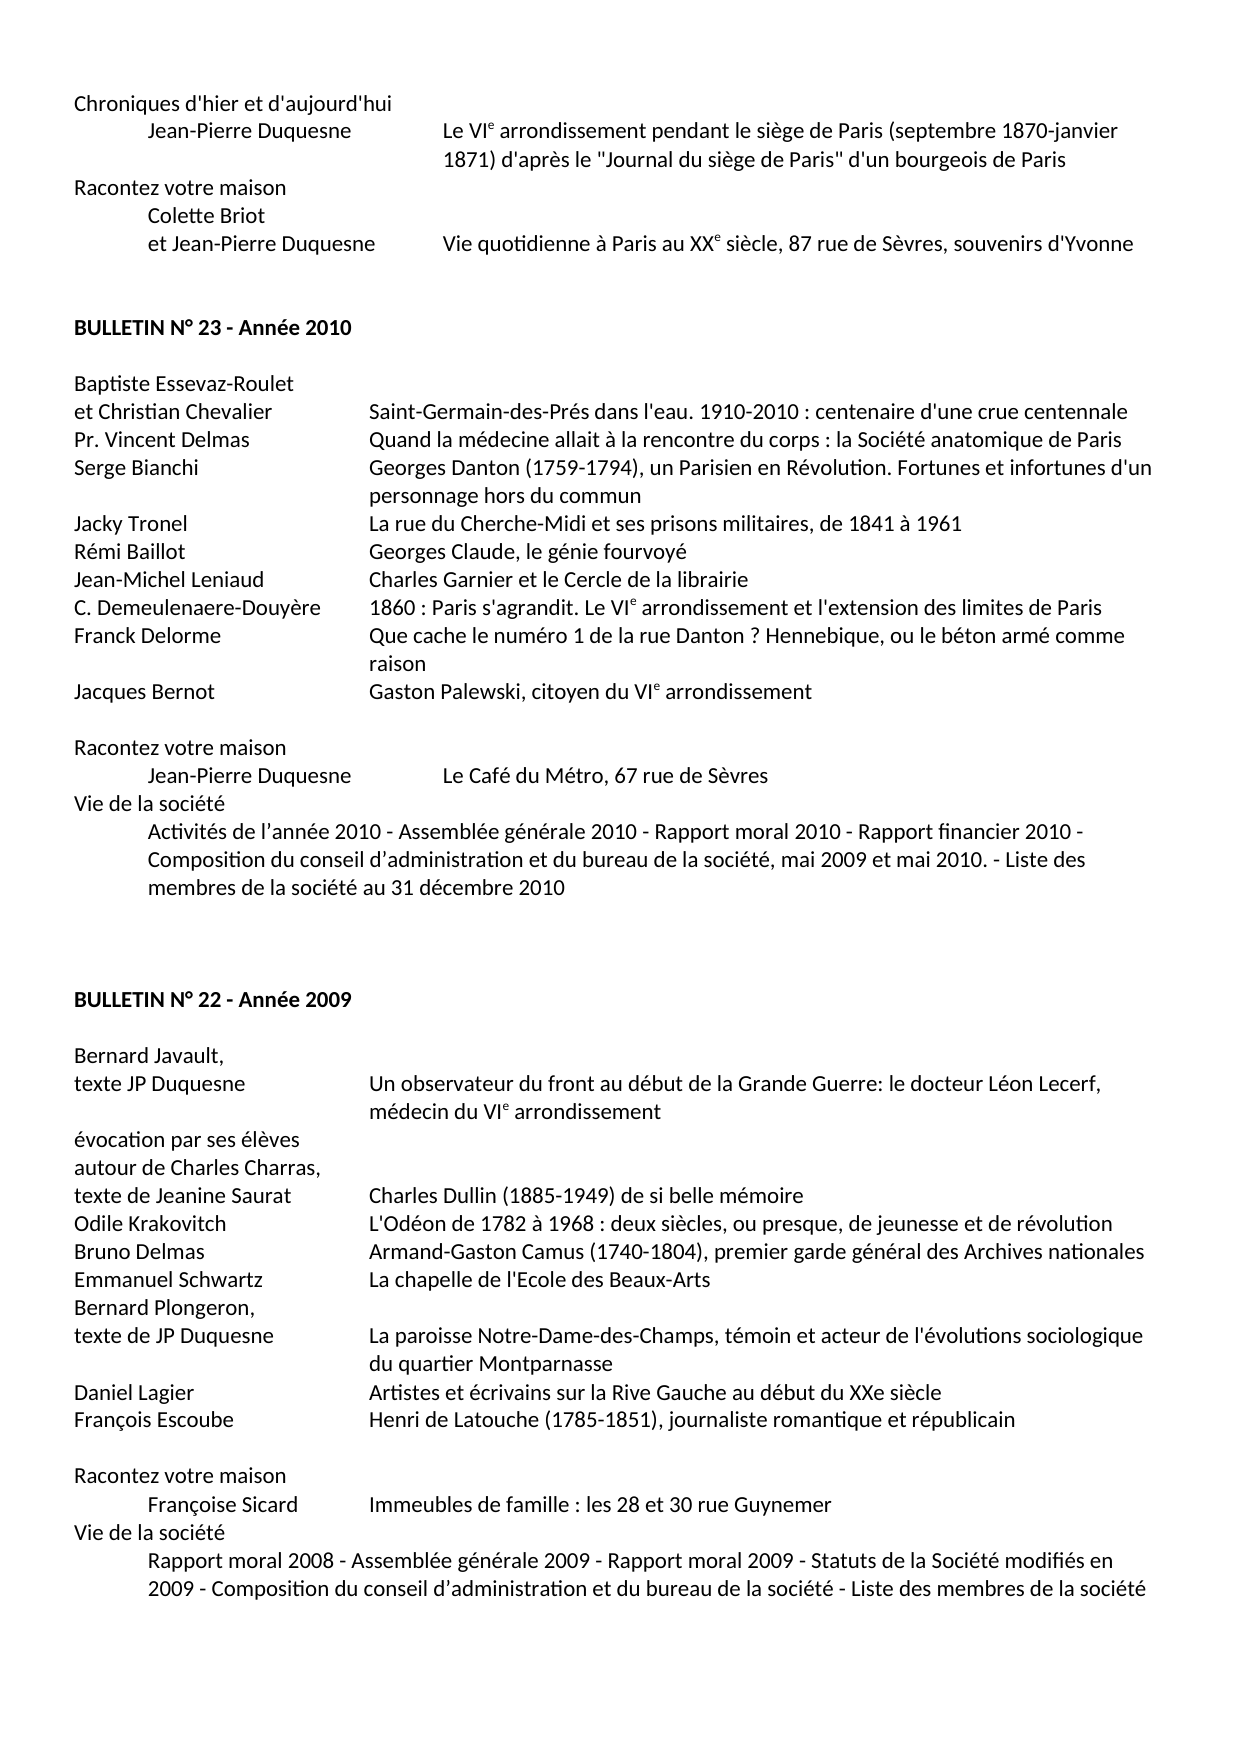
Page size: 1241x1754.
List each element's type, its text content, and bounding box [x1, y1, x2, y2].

text Bernard Javault, [74, 1041, 1167, 1069]
text Franck Delorme Que cache le numéro 1 de la rue Danton ? Hennebique, ou le béton armé comme raison [74, 621, 1167, 677]
text Rémi Baillot Georges Claude, le génie fourvoyé [74, 537, 1167, 565]
text texte de Jeanine Saurat Charles Dullin (1885-1949) de si belle mémoire [74, 1181, 1167, 1209]
text Bruno Delmas Armand-Gaston Camus (1740-1804), premier garde général des Archives nationales [74, 1237, 1167, 1266]
text Françoise Sicard Immeubles de famille : les 28 et 30 rue Guynemer [74, 1490, 1167, 1518]
text texte JP Duquesne Un observateur du front au début de la Grande Guerre: le docteur Léon Lecerf, médecin du VIe arrondissement [74, 1069, 1167, 1125]
text BULLETIN N° 22 - Année 2009 [74, 985, 1167, 1013]
text Vie de la société [74, 1518, 1167, 1546]
text Jacques Bernot Gaston Palewski, citoyen du VIe arrondissement [74, 677, 1167, 705]
text Jacky Tronel La rue du Cherche-Midi et ses prisons militaires, de 1841 à 1961 [74, 509, 1167, 537]
text BULLETIN N° 23 - Année 2010 [74, 313, 1167, 341]
text Baptiste Essevaz-Roulet [74, 369, 1167, 397]
text Racontez votre maison [74, 173, 1167, 201]
text Pr. Vincent Delmas Quand la médecine allait à la rencontre du corps : la Société anatomique de Paris [74, 425, 1167, 453]
text Emmanuel Schwartz La chapelle de l'Ecole des Beaux-Arts [74, 1266, 1167, 1293]
text Odile Krakovitch L'Odéon de 1782 à 1968 : deux siècles, ou presque, de jeunesse et de révolution [74, 1209, 1167, 1237]
text Daniel Lagier Artistes et écrivains sur la Rive Gauche au début du XXe siècle [74, 1378, 1167, 1406]
text C. Demeulenaere-Douyère 1860 : Paris s'agrandit. Le VIe arrondissement et l'extension des limites de Paris [74, 593, 1167, 621]
text Serge Bianchi Georges Danton (1759-1794), un Parisien en Révolution. Fortunes et infortunes d'un personnage hors du commun [74, 453, 1167, 509]
text Vie de la société [74, 789, 1167, 817]
text Racontez votre maison [74, 1462, 1167, 1490]
text autour de Charles Charras, [74, 1153, 1167, 1181]
text Jean-Michel Leniaud Charles Garnier et le Cercle de la librairie [74, 565, 1167, 593]
text évocation par ses élèves [74, 1125, 1167, 1153]
text Colette Briot [74, 201, 1167, 229]
text Rapport moral 2008 - Assemblée générale 2009 - Rapport moral 2009 - Statuts de la Société modifiés en 2009 - Composition du conseil d’administration et du bureau de la société - Liste des membres de la société [74, 1546, 1167, 1602]
text et Jean-Pierre Duquesne Vie quotidienne à Paris au XXe siècle, 87 rue de Sèvres, souvenirs d'Yvonne [74, 229, 1167, 257]
text Racontez votre maison [74, 733, 1167, 761]
text Activités de l’année 2010 - Assemblée générale 2010 - Rapport moral 2010 - Rapport financier 2010 - Composition du conseil d’administration et du bureau de la société, mai 2009 et mai 2010. - Liste des membres de la société au 31 décembre 2010 [74, 817, 1167, 901]
text texte de JP Duquesne La paroisse Notre-Dame-des-Champs, témoin et acteur de l'évolutions sociologique du quartier Montparnasse [74, 1322, 1167, 1378]
text Jean-Pierre Duquesne Le VIe arrondissement pendant le siège de Paris (septembre 1870-janvier 1871) d'après le "Journal du siège de Paris" d'un bourgeois de Paris [74, 117, 1167, 173]
text Jean-Pierre Duquesne Le Café du Métro, 67 rue de Sèvres [74, 761, 1167, 789]
text et Christian Chevalier Saint-Germain-des-Prés dans l'eau. 1910-2010 : centenaire d'une crue centennale [74, 397, 1167, 425]
text Chroniques d'hier et d'aujourd'hui [74, 89, 1167, 117]
text François Escoube Henri de Latouche (1785-1851), journaliste romantique et républicain [74, 1406, 1167, 1434]
text Bernard Plongeron, [74, 1293, 1167, 1322]
